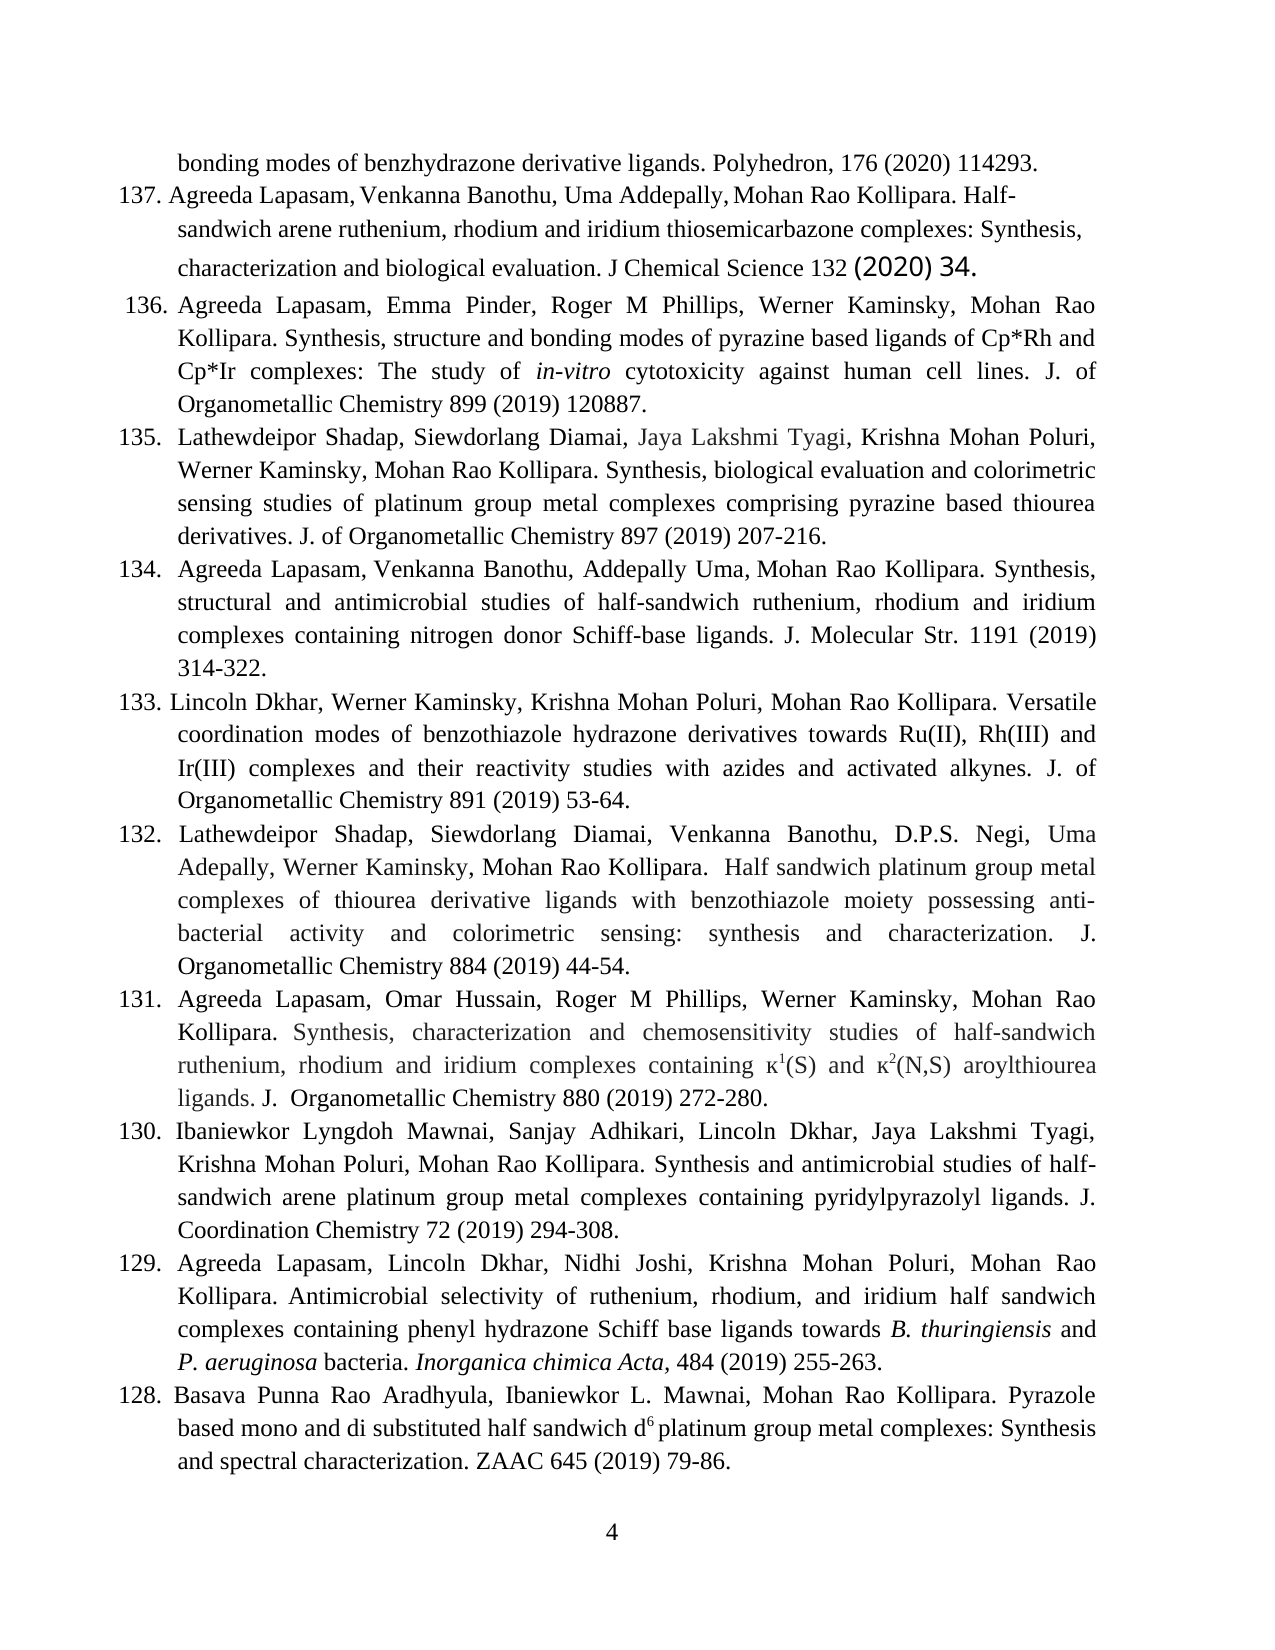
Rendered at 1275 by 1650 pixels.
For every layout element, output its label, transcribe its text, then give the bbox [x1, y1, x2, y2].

text 137. Agreeda Lapasam, Venkanna Banothu, Uma Addepally, Mohan Rao Kollipara. Half-sandwich arene ruthenium, rhodium and iridium thiosemicarbazone complexes: Synthesis, characterization and biological evaluation. J Chemical Science 132 (2020) 34. [118, 181, 1098, 285]
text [118, 148, 1096, 176]
text 130. Ibaniewkor Lyngdoh Mawnai, Sanjay Adhikari, Lincoln Dkhar, Jaya Lakshmi Tyagi, Krishna Mohan Poluri, Mohan Rao Kollipara. Synthesis and antimicrobial studies of half-sandwich arene platinum group metal complexes containing pyridylpyrazolyl ligands. J. Coordination Chemistry 72 (2019) 294-308. [118, 1116, 1096, 1244]
text 132. Lathewdeipor Shadap, Siewdorlang Diamai, Venkanna Banothu, D.P.S. Negi, Uma Adepally, Werner Kaminsky, Mohan Rao Kollipara. Half sandwich platinum group metal complexes of thiourea derivative ligands with benzothiazole moiety possessing anti-bacterial activity and colorimetric sensing: synthesis and characterization. J. Organometallic Chemistry 884 (2019) 44-54. [118, 819, 1096, 979]
text 136. Agreeda Lapasam, Emma Pinder, Roger M Phillips, Werner Kaminsky, Mohan Rao Kollipara. Synthesis, structure and bonding modes of pyrazine based ligands of Cp*Rh and Cp*Ir complexes: The study of in-vitro cytotoxicity against human cell lines. J. of Organometallic Chemistry 899 (2019) 120887. [118, 290, 1096, 418]
text 128. Basava Punna Rao Aradhyula, Ibaniewkor L. Mawnai, Mohan Rao Kollipara. Pyrazole based mono and di substituted half sandwich d6 platinum group metal complexes: Synthesis and spectral characterization. ZAAC 645 (2019) 79-86. [118, 1380, 1096, 1475]
text 134. Agreeda Lapasam, Venkanna Banothu, Addepally Uma, Mohan Rao Kollipara. Synthesis, structural and antimicrobial studies of half-sandwich ruthenium, rhodium and iridium complexes containing nitrogen donor Schiff-base ligands. J. Molecular Str. 1191 (2019) 314-322. [118, 554, 1096, 682]
text 135. Lathewdeipor Shadap, Siewdorlang Diamai, Jaya Lakshmi Tyagi, Krishna Mohan Poluri, Werner Kaminsky, Mohan Rao Kollipara. Synthesis, biological evaluation and colorimetric sensing studies of platinum group metal complexes comprising pyrazine based thiourea derivatives. J. of Organometallic Chemistry 897 (2019) 207-216. [118, 422, 1096, 550]
text 131. Agreeda Lapasam, Omar Hussain, Roger M Phillips, Werner Kaminsky, Mohan Rao Kollipara. Synthesis, characterization and chemosensitivity studies of half-sandwich ruthenium, rhodium and iridium complexes containing к1(S) and к2(N,S) aroylthiourea ligands. J. Organometallic Chemistry 880 (2019) 272-280. [118, 984, 1096, 1112]
text 129. Agreeda Lapasam, Lincoln Dkhar, Nidhi Joshi, Krishna Mohan Poluri, Mohan Rao Kollipara. Antimicrobial selectivity of ruthenium, rhodium, and iridium half sandwich complexes containing phenyl hydrazone Schiff base ligands towards B. thuringiensis and P. aeruginosa bacteria. Inorganica chimica Acta, 484 (2019) 255-263. [118, 1248, 1096, 1376]
text 133. Lincoln Dkhar, Werner Kaminsky, Krishna Mohan Poluri, Mohan Rao Kollipara. Versatile coordination modes of benzothiazole hydrazone derivatives towards Ru(II), Rh(III) and Ir(III) complexes and their reactivity studies with azides and activated alkynes. J. of Organometallic Chemistry 891 (2019) 53-64. [118, 687, 1096, 814]
